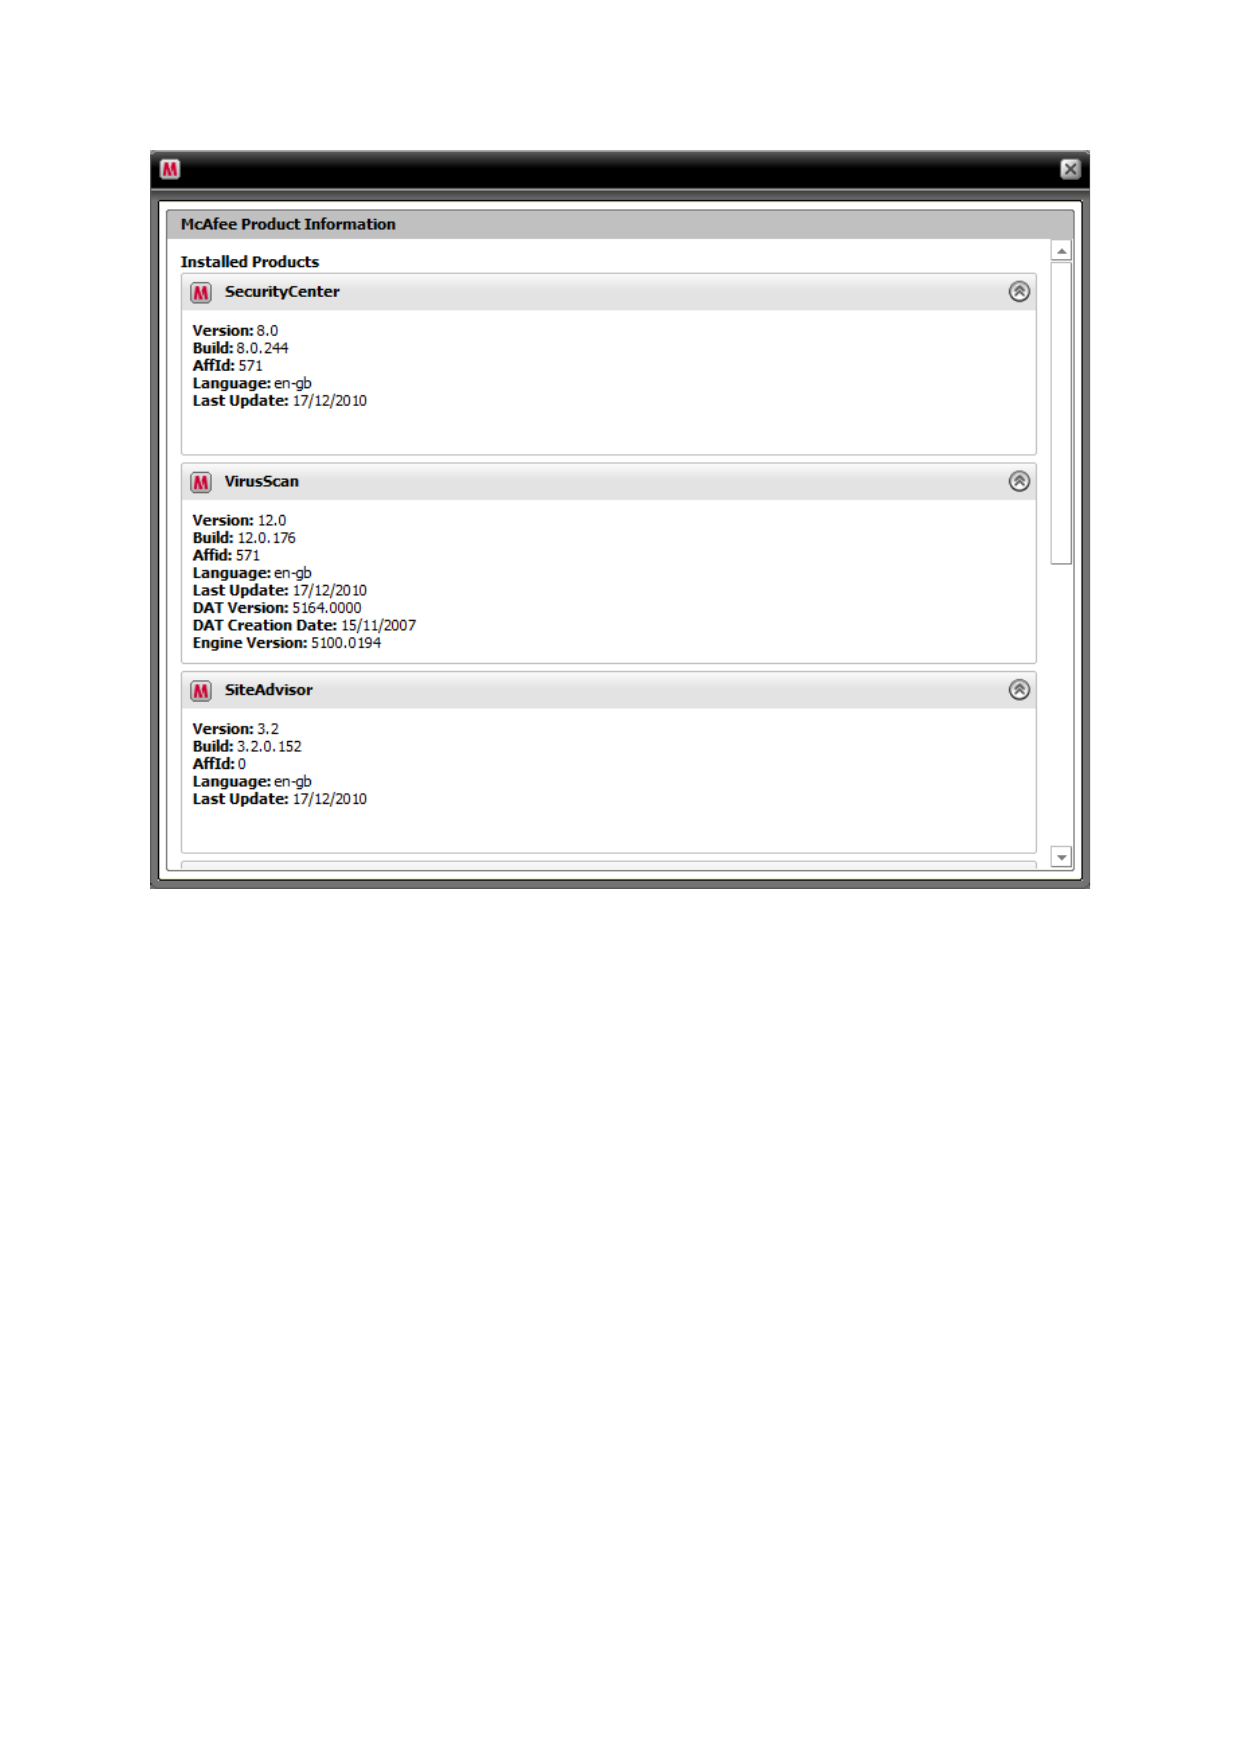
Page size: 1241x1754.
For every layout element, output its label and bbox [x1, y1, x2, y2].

picture [150, 150, 1091, 889]
